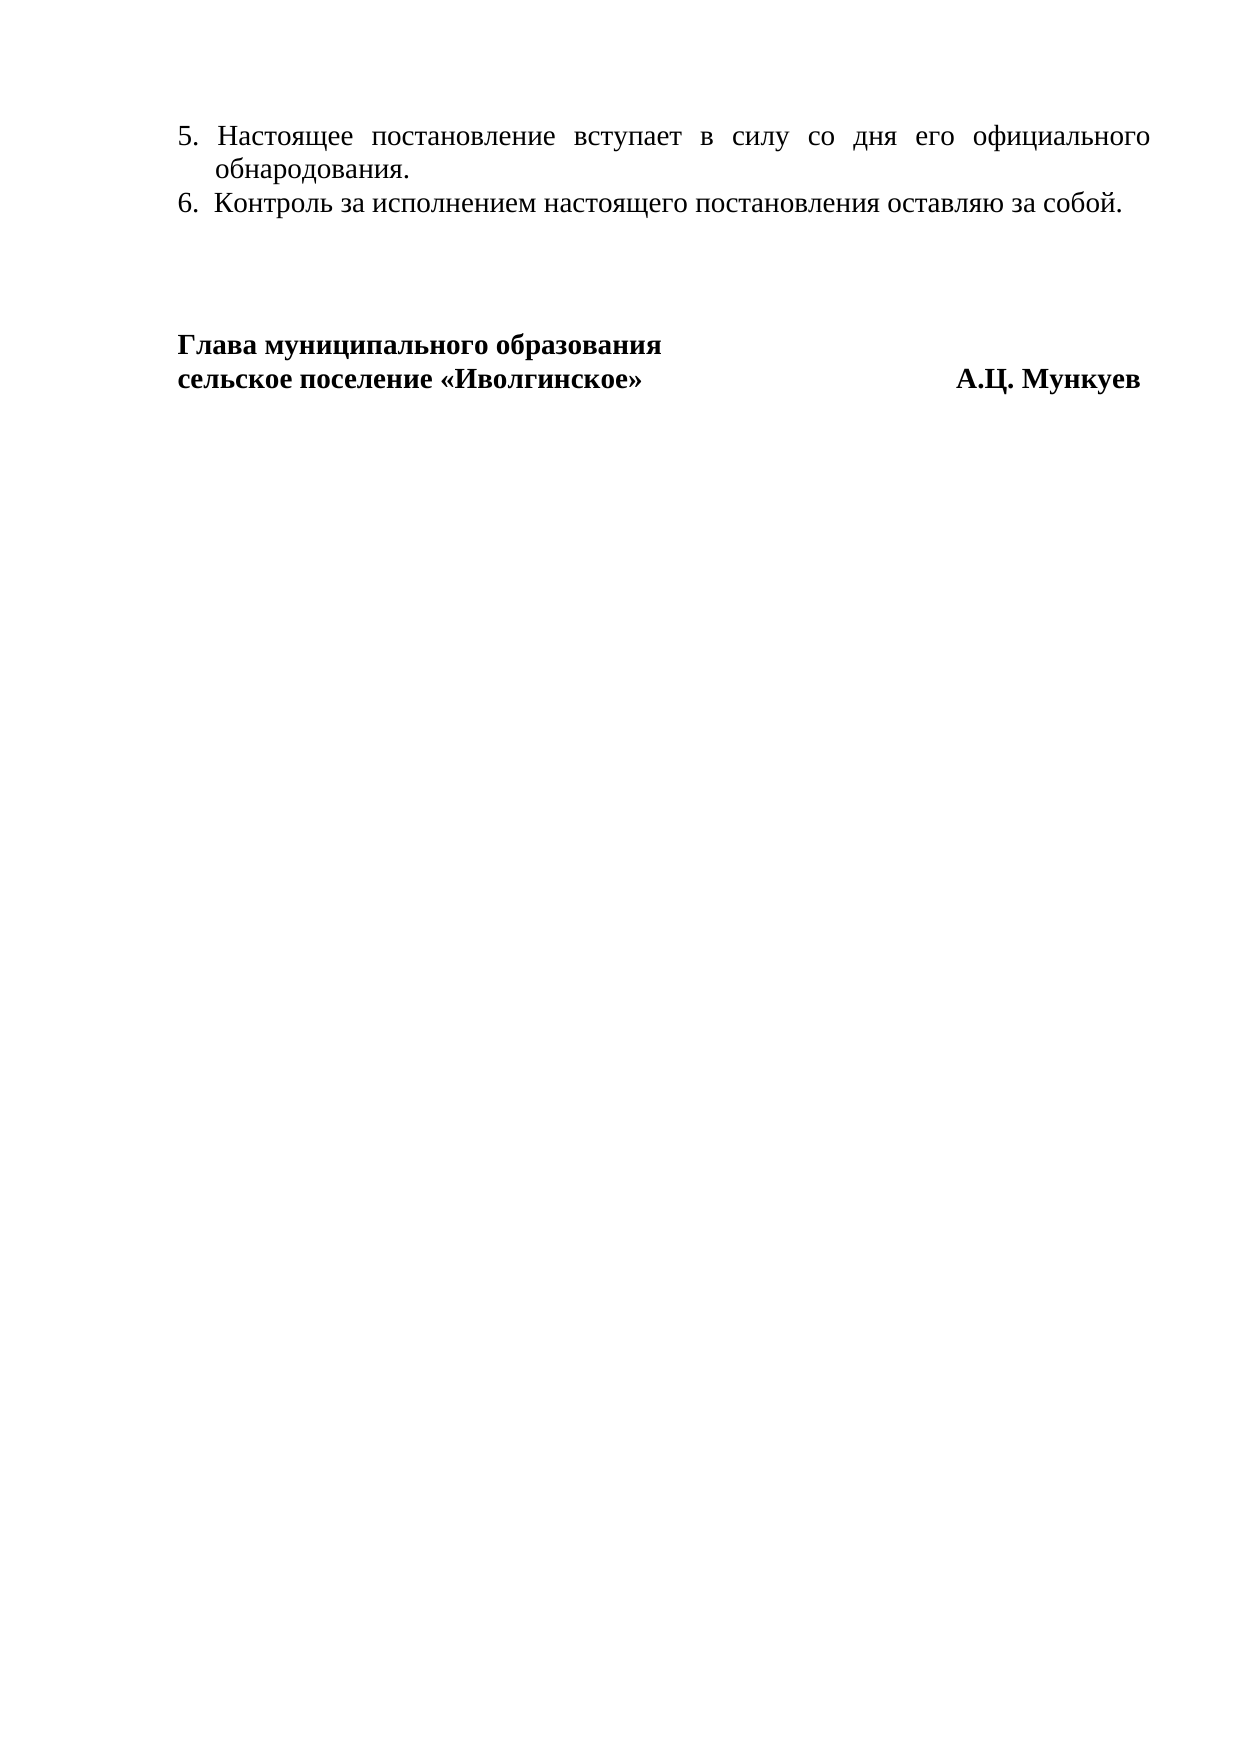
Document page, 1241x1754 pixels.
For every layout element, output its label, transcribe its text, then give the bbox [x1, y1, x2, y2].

text сельское поселение «Иволгинское» А.Ц. Мункуев [177, 361, 1152, 394]
text Глава муниципального образования [177, 327, 1152, 361]
text 6. Контроль за исполнением настоящего постановления оставляю за собой. [177, 185, 1152, 219]
text 5. Настоящее постановление вступает в силу со дня его официального обнародования. [177, 118, 1152, 185]
